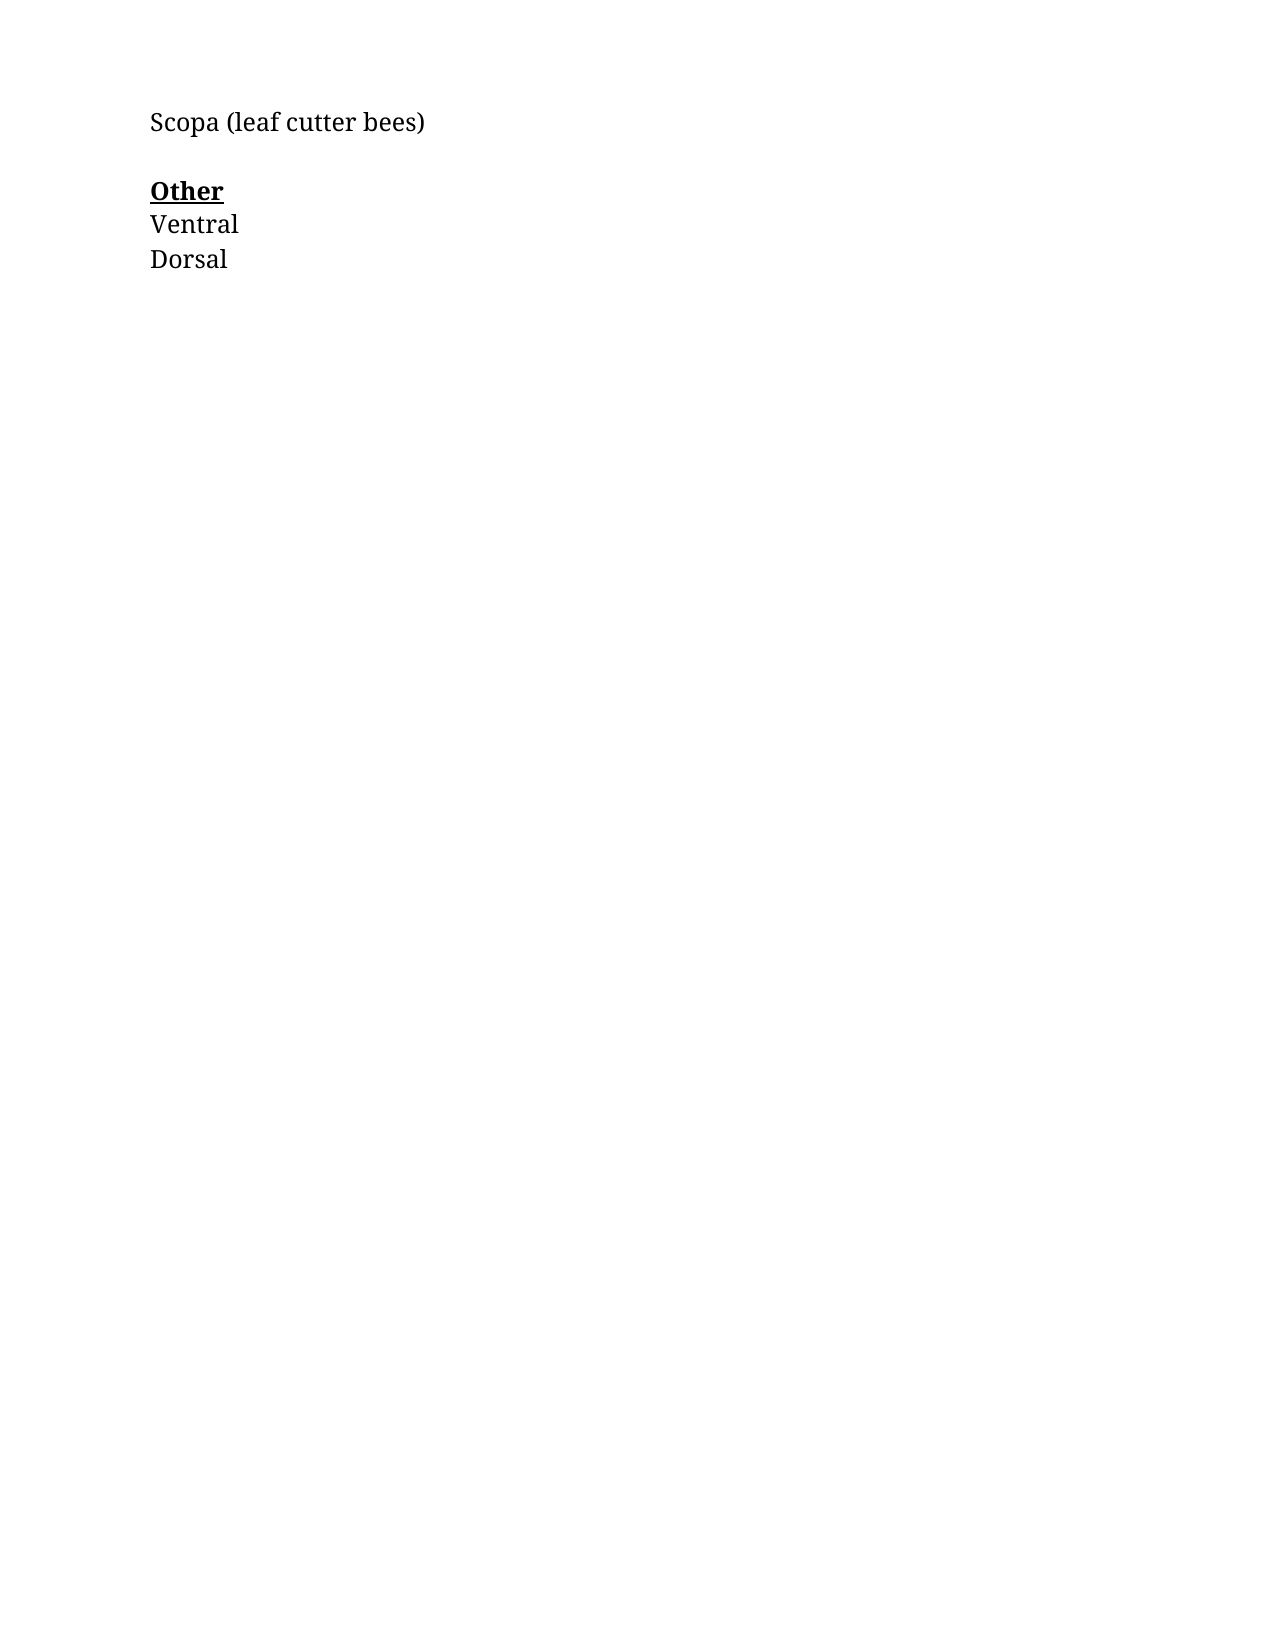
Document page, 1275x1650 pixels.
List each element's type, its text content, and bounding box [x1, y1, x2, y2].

list Other [150, 173, 1125, 207]
list Scopa (leaf cutter bees) [150, 105, 1125, 139]
list Dorsal [150, 241, 1125, 275]
list Ventral [150, 207, 1125, 241]
